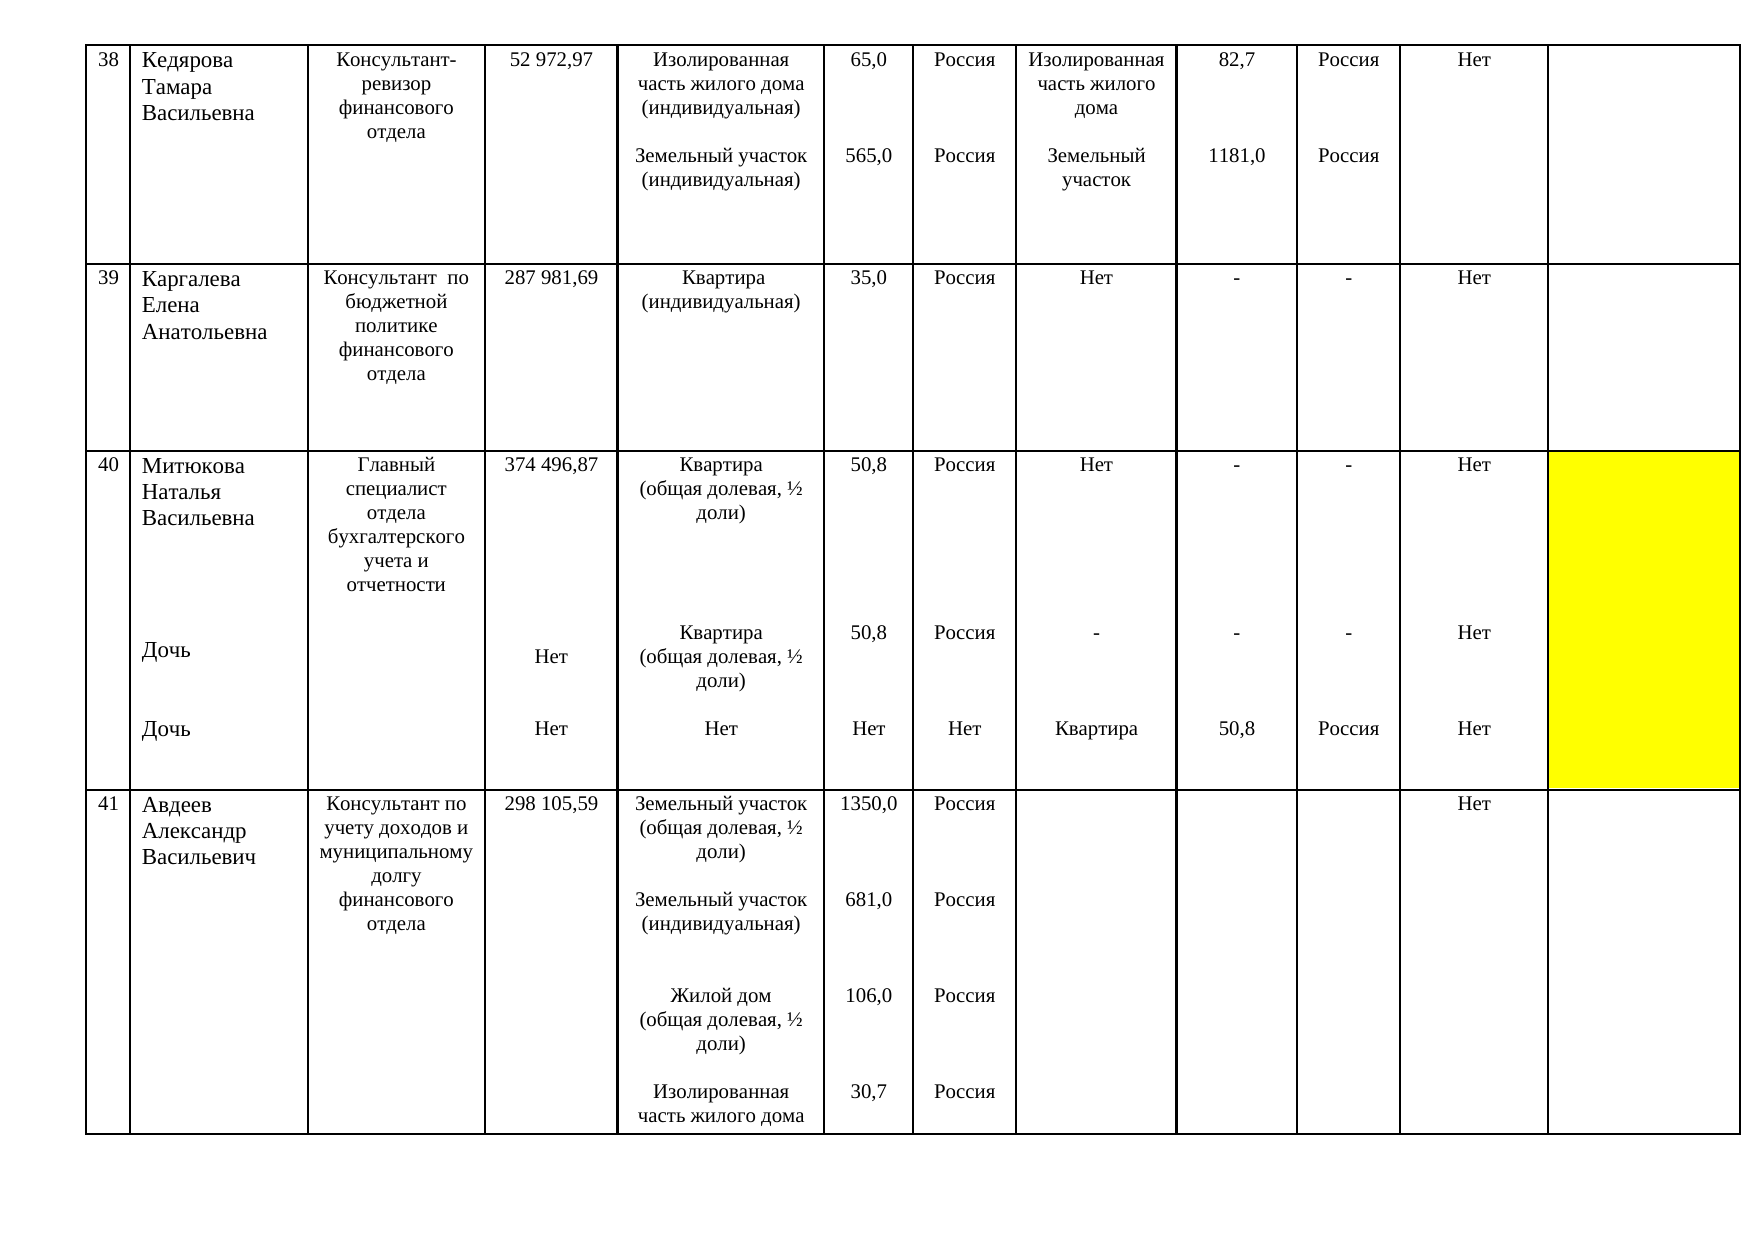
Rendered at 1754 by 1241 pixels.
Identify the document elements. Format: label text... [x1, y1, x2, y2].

table_cell [1178, 791, 1296, 1133]
table_cell - - 50,8 [1178, 452, 1296, 788]
table_cell - [1298, 265, 1399, 449]
table_cell Россия Россия Нет [914, 452, 1015, 788]
table_cell Нет [1401, 46, 1547, 263]
table_cell - [1178, 265, 1296, 449]
table_cell Изолированная часть жилого дома Земельный участок [1017, 46, 1175, 263]
table_cell [1549, 46, 1739, 263]
table_cell [1017, 791, 1175, 1133]
table_cell [1549, 791, 1739, 1133]
table_cell 50,8 50,8 Нет [825, 452, 912, 788]
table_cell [825, 791, 912, 1133]
table_cell Россия [914, 265, 1015, 449]
table_cell Главный специалист отдела бухгалтерского учета и отчетности [309, 452, 484, 788]
table_cell Кедярова Тамара Васильевна [131, 46, 307, 263]
table_cell 52 972,97 [486, 46, 616, 263]
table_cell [914, 791, 1015, 1133]
table_cell Квартира (общая долевая, ½ доли) Квартира (общая долевая, ½ доли) Нет [619, 452, 823, 788]
table_cell 38 [87, 46, 129, 263]
table_cell Консультант-ревизор финансового отдела [309, 46, 484, 263]
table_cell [131, 791, 307, 1133]
table_cell 65,0 565,0 [825, 46, 912, 263]
table_cell 40 [87, 452, 129, 788]
table_cell [1298, 791, 1399, 1133]
table_cell Нет Нет Нет [1401, 452, 1547, 788]
table_cell 374 496,87 Нет Нет [486, 452, 616, 788]
table_cell Консультант по бюджетной политике финансового отдела [309, 265, 484, 449]
table_cell Митюкова Наталья Васильевна Дочь Дочь [131, 452, 307, 788]
table_cell Россия Россия [914, 46, 1015, 263]
table_cell Каргалева Елена Анатольевна [131, 265, 307, 449]
table_cell 287 981,69 [486, 265, 616, 449]
table_cell [1549, 452, 1739, 788]
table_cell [309, 791, 484, 1133]
table_cell Нет - Квартира [1017, 452, 1175, 788]
table_cell 82,7 1181,0 [1178, 46, 1296, 263]
table_cell Квартира (индивидуальная) [619, 265, 823, 449]
table_cell Россия Россия [1298, 46, 1399, 263]
table_cell 35,0 [825, 265, 912, 449]
table_cell 41 [87, 791, 129, 1133]
table_cell - - Россия [1298, 452, 1399, 788]
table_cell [619, 791, 823, 1133]
table_cell Нет [1401, 265, 1547, 449]
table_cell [1401, 791, 1547, 1133]
table_cell [1549, 265, 1739, 449]
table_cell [486, 791, 616, 1133]
table_cell 39 [87, 265, 129, 449]
table_cell Нет [1017, 265, 1175, 449]
table_cell Изолированная часть жилого дома (индивидуальная) Земельный участок (индивидуальная) [619, 46, 823, 263]
